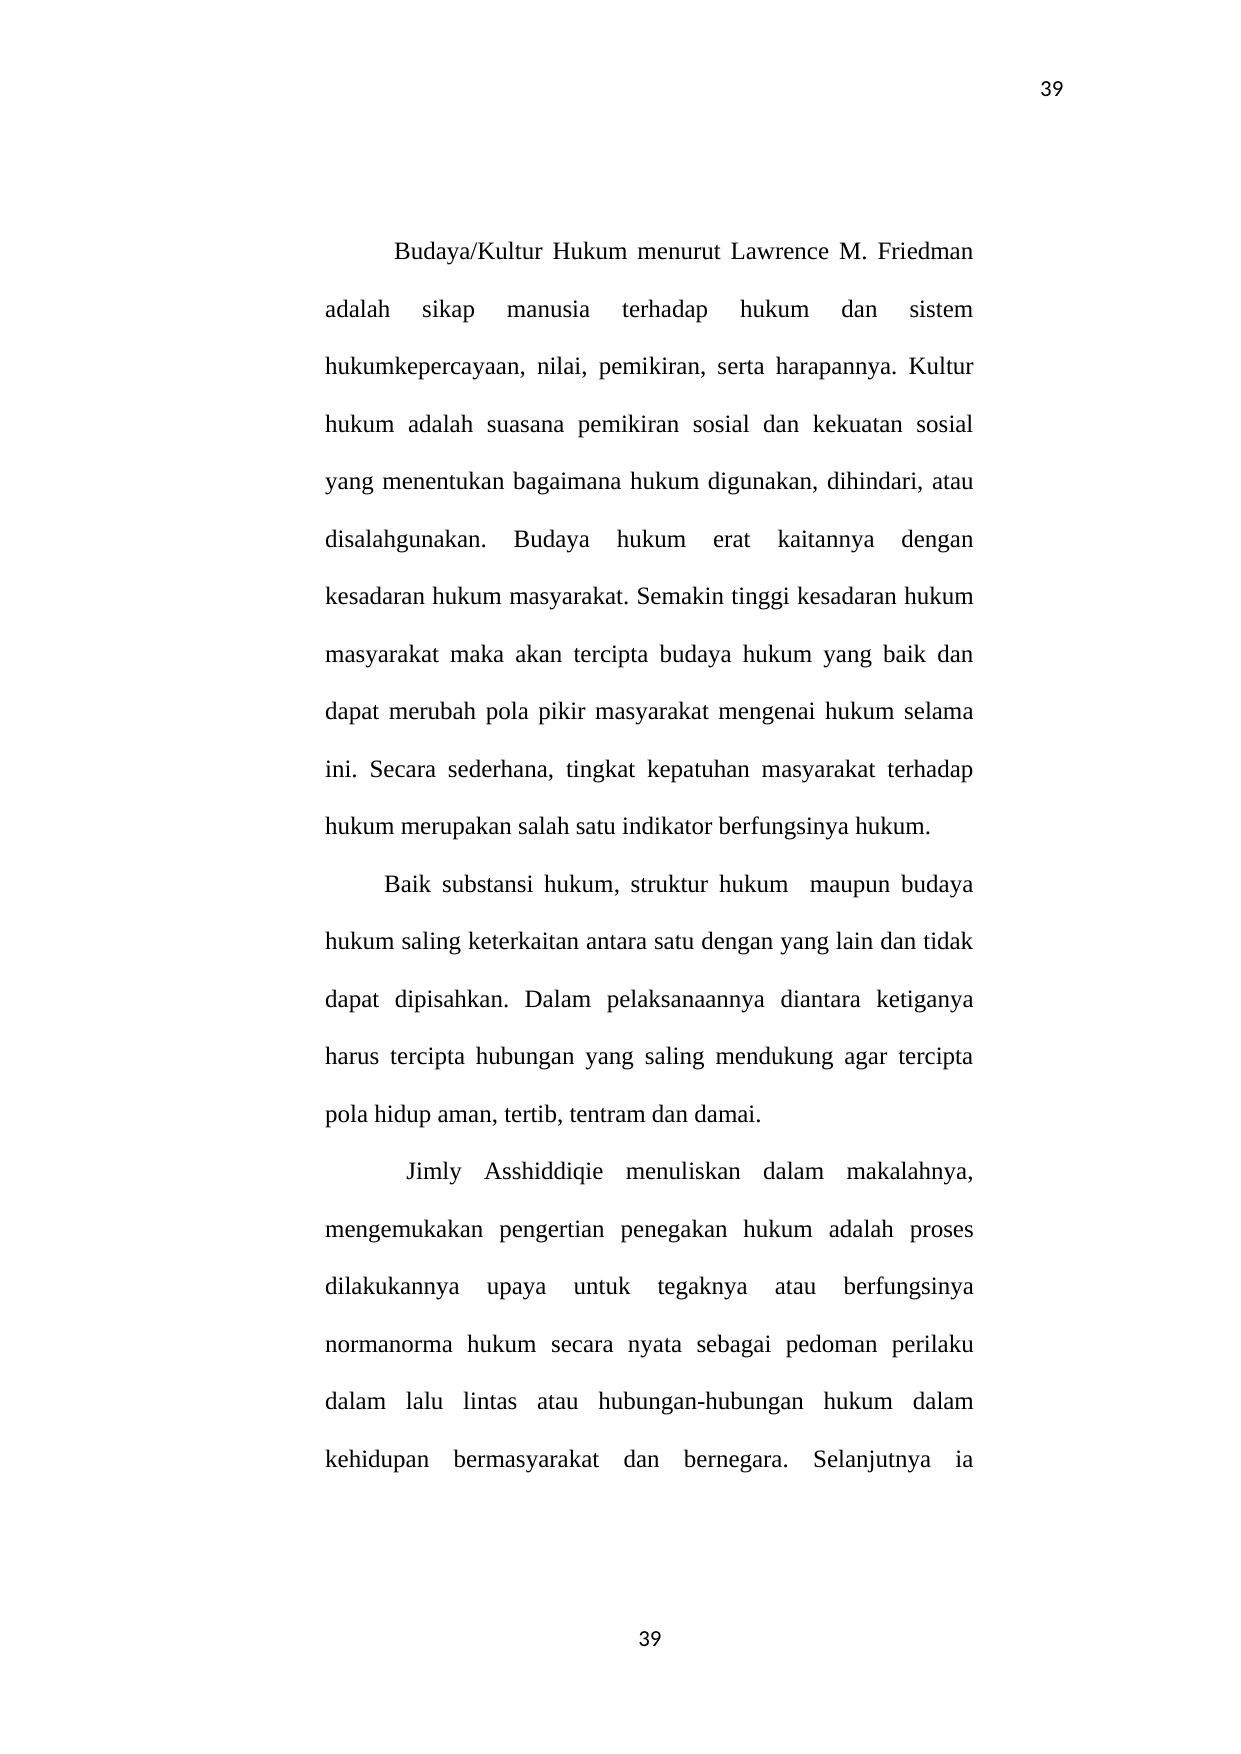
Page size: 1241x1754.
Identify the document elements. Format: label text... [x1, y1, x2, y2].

list Baik substansi hukum, struktur hukum maupun budaya hukum saling keterkaitan antara satu dengan yang lain dan tidak dapat dipisahkan. Dalam pelaksanaannya diantara ketiganya harus tercipta hubungan yang saling mendukung agar tercipta pola hidup aman, tertib, tentram dan damai. [325, 869, 974, 1127]
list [325, 1156, 974, 1472]
list Budaya/Kultur Hukum menurut Lawrence M. Friedman adalah sikap manusia terhadap hukum dan sistem hukumkepercayaan, nilai, pemikiran, serta harapannya. Kultur hukum adalah suasana pemikiran sosial dan kekuatan sosial yang menentukan bagaimana hukum digunakan, dihindari, atau disalahgunakan. Budaya hukum erat kaitannya dengan kesadaran hukum masyarakat. Semakin tinggi kesadaran hukum masyarakat maka akan tercipta budaya hukum yang baik dan dapat merubah pola pikir masyarakat mengenai hukum selama ini. Secara sederhana, tingkat kepatuhan masyarakat terhadap hukum merupakan salah satu indikator berfungsinya hukum. [325, 236, 974, 840]
